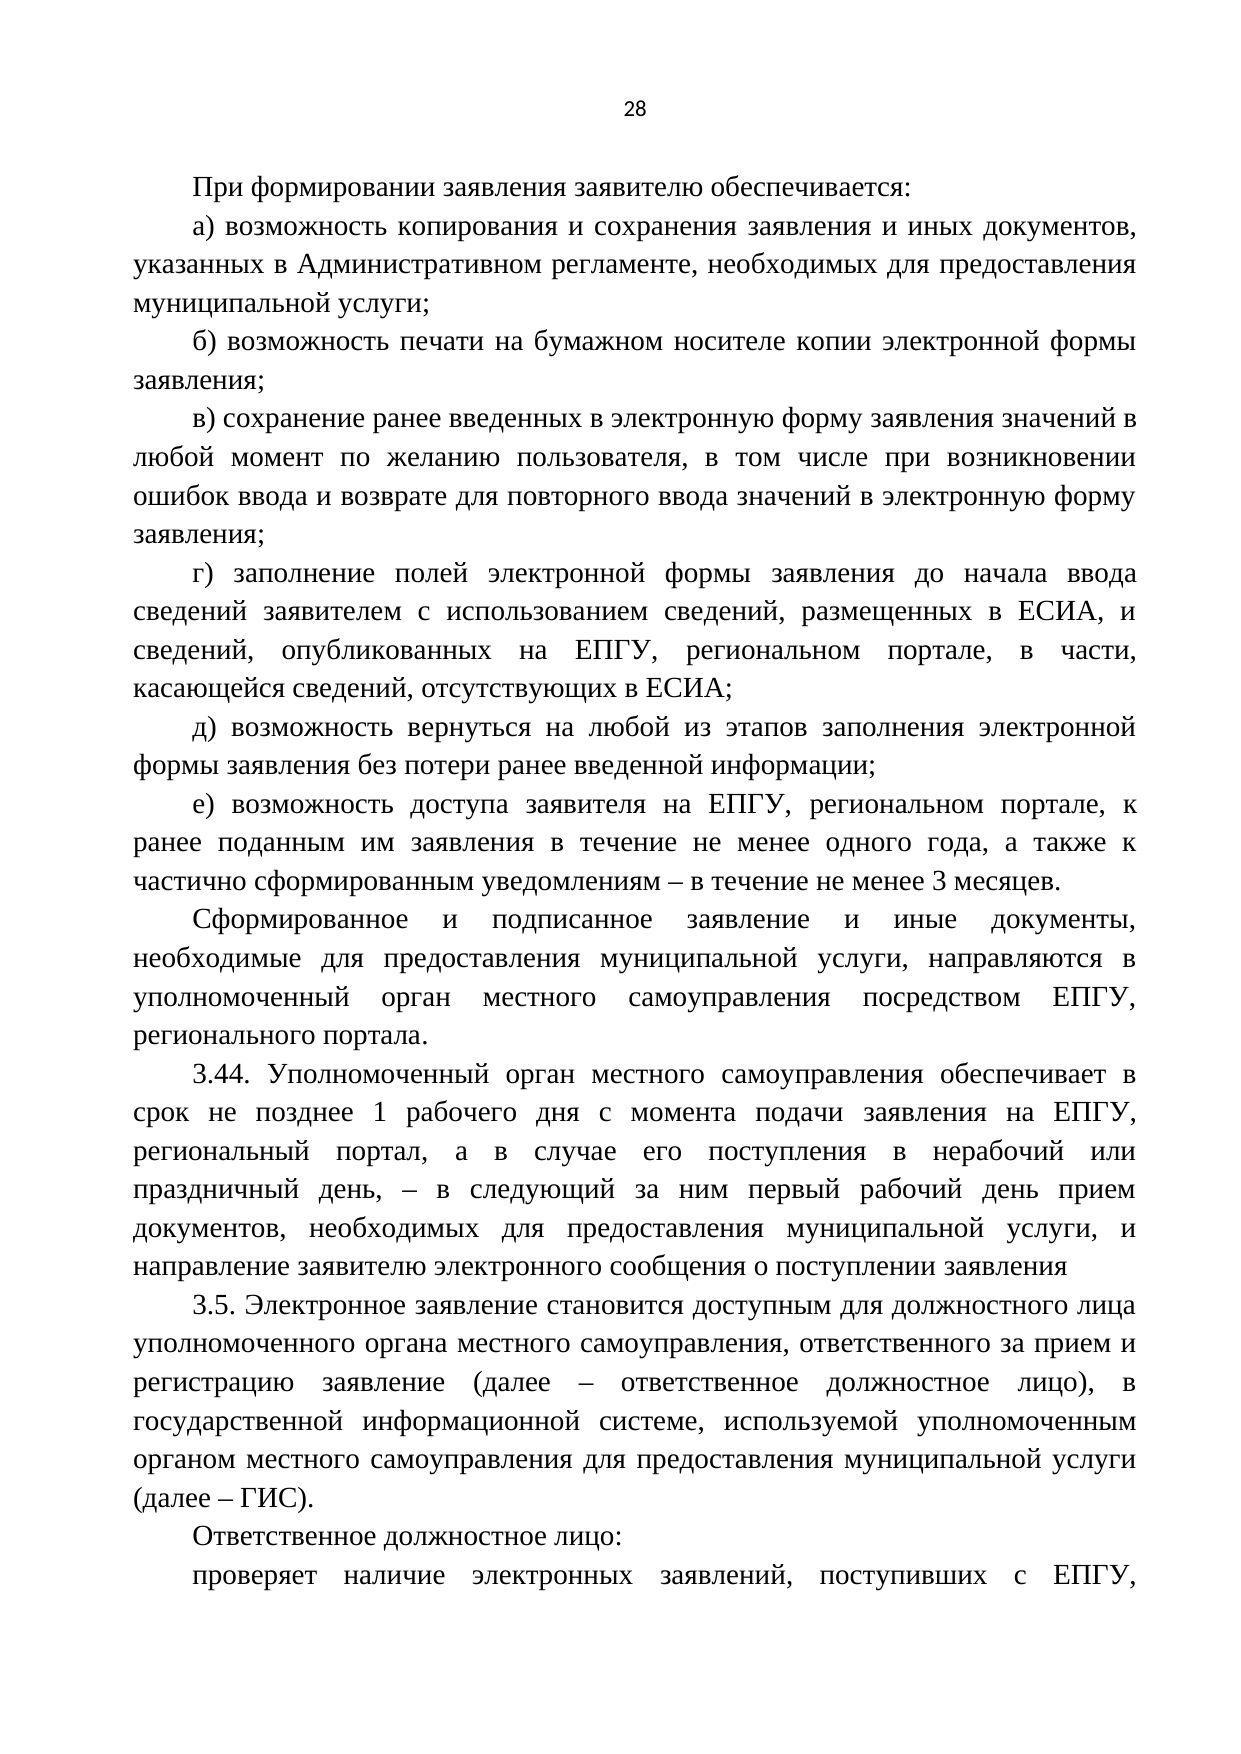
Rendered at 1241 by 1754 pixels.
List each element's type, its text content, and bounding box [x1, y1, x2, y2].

text 3.44. Уполномоченный орган местного самоуправления обеспечивает в срок не позднее 1 рабочего дня с момента подачи заявления на ЕПГУ, региональный портал, а в случае его поступления в нерабочий или праздничный день, – в следующий за ним первый рабочий день прием документов, необходимых для предоставления муниципальной услуги, и направление заявителю электронного сообщения о поступлении заявления [133, 1056, 1137, 1282]
text е) возможность доступа заявителя на ЕПГУ, региональном портале, к ранее поданным им заявления в течение не менее одного года, а также к частично сформированным уведомлениям – в течение не менее 3 месяцев. [133, 786, 1137, 897]
text Ответственное должностное лицо: [133, 1518, 1137, 1552]
text д) возможность вернуться на любой из этапов заполнения электронной формы заявления без потери ранее введенной информации; [133, 709, 1137, 781]
text 3.5. Электронное заявление становится доступным для должностного лица уполномоченного органа местного самоуправления, ответственного за прием и регистрацию заявление (далее – ответственное должностное лицо), в государственной информационной системе, используемой уполномоченным органом местного самоуправления для предоставления муниципальной услуги (далее – ГИС). [133, 1287, 1137, 1513]
text Сформированное и подписанное заявление и иные документы, необходимые для предоставления муниципальной услуги, направляются в уполномоченный орган местного самоуправления посредством ЕПГУ, регионального портала. [133, 902, 1137, 1051]
text При формировании заявления заявителю обеспечивается: [133, 169, 1137, 203]
text в) сохранение ранее введенных в электронную форму заявления значений в любой момент по желанию пользователя, в том числе при возникновении ошибок ввода и возврате для повторного ввода значений в электронную форму заявления; [133, 401, 1137, 550]
text б) возможность печати на бумажном носителе копии электронной формы заявления; [133, 323, 1137, 396]
text г) заполнение полей электронной формы заявления до начала ввода сведений заявителем с использованием сведений, размещенных в ЕСИА, и сведений, опубликованных на ЕПГУ, региональном портале, в части, касающейся сведений, отсутствующих в ЕСИА; [133, 555, 1137, 704]
text а) возможность копирования и сохранения заявления и иных документов, указанных в Административном регламенте, необходимых для предоставления муниципальной услуги; [133, 208, 1137, 318]
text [133, 1557, 1137, 1590]
